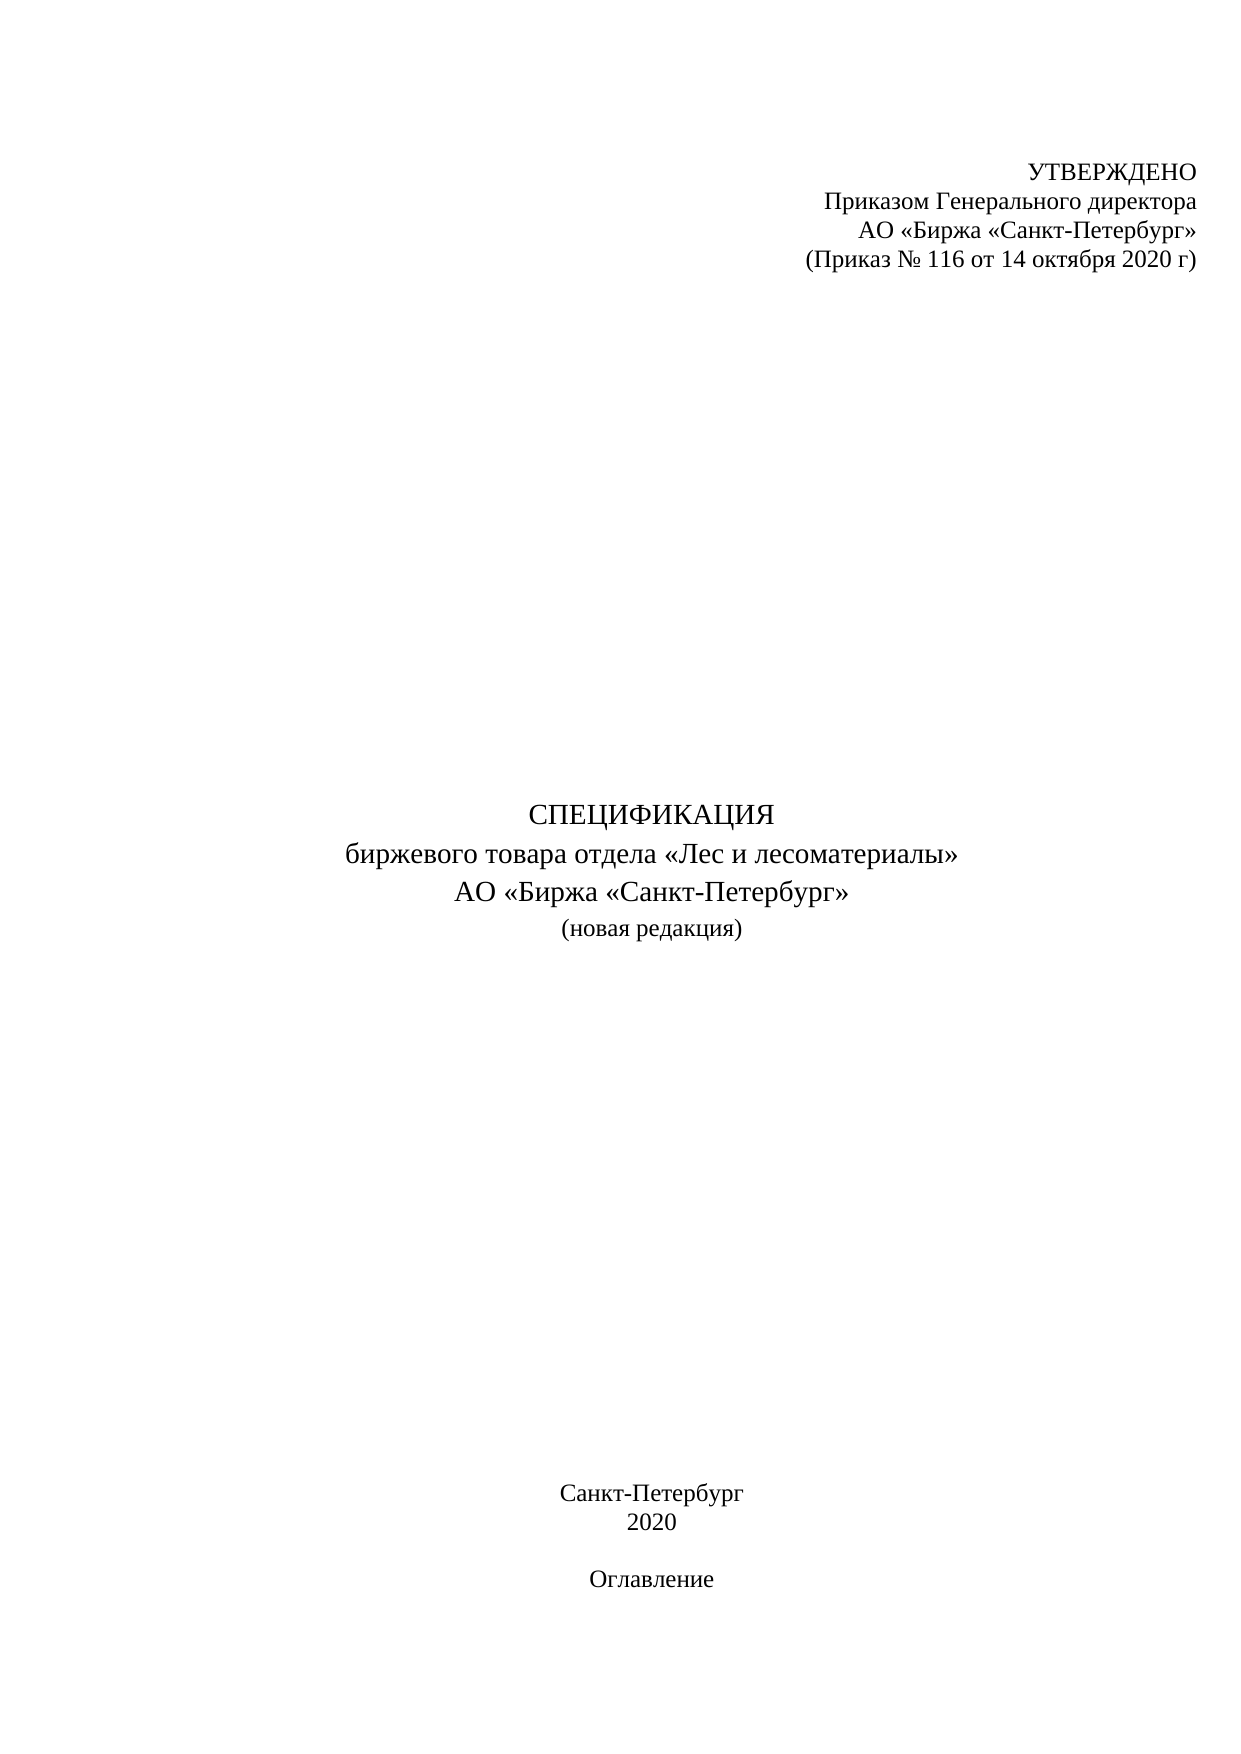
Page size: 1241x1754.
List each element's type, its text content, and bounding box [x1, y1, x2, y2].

text Санкт-Петербург [107, 1478, 1197, 1507]
text 2020 [107, 1507, 1197, 1535]
text СПЕЦИФИКАЦИЯ [107, 797, 1197, 831]
text АО «Биржа «Санкт-Петербург» [107, 874, 1197, 908]
text АО «Биржа «Санкт-Петербург» [107, 215, 1197, 244]
text (новая редакция) [107, 913, 1197, 942]
text (Приказ № 116 от 14 октября 2020 г) [107, 244, 1197, 272]
text УТВЕРЖДЕНО [107, 157, 1197, 186]
text Приказом Генерального директора [107, 186, 1197, 215]
text биржевого товара отдела «Лес и лесоматериалы» [107, 836, 1197, 869]
